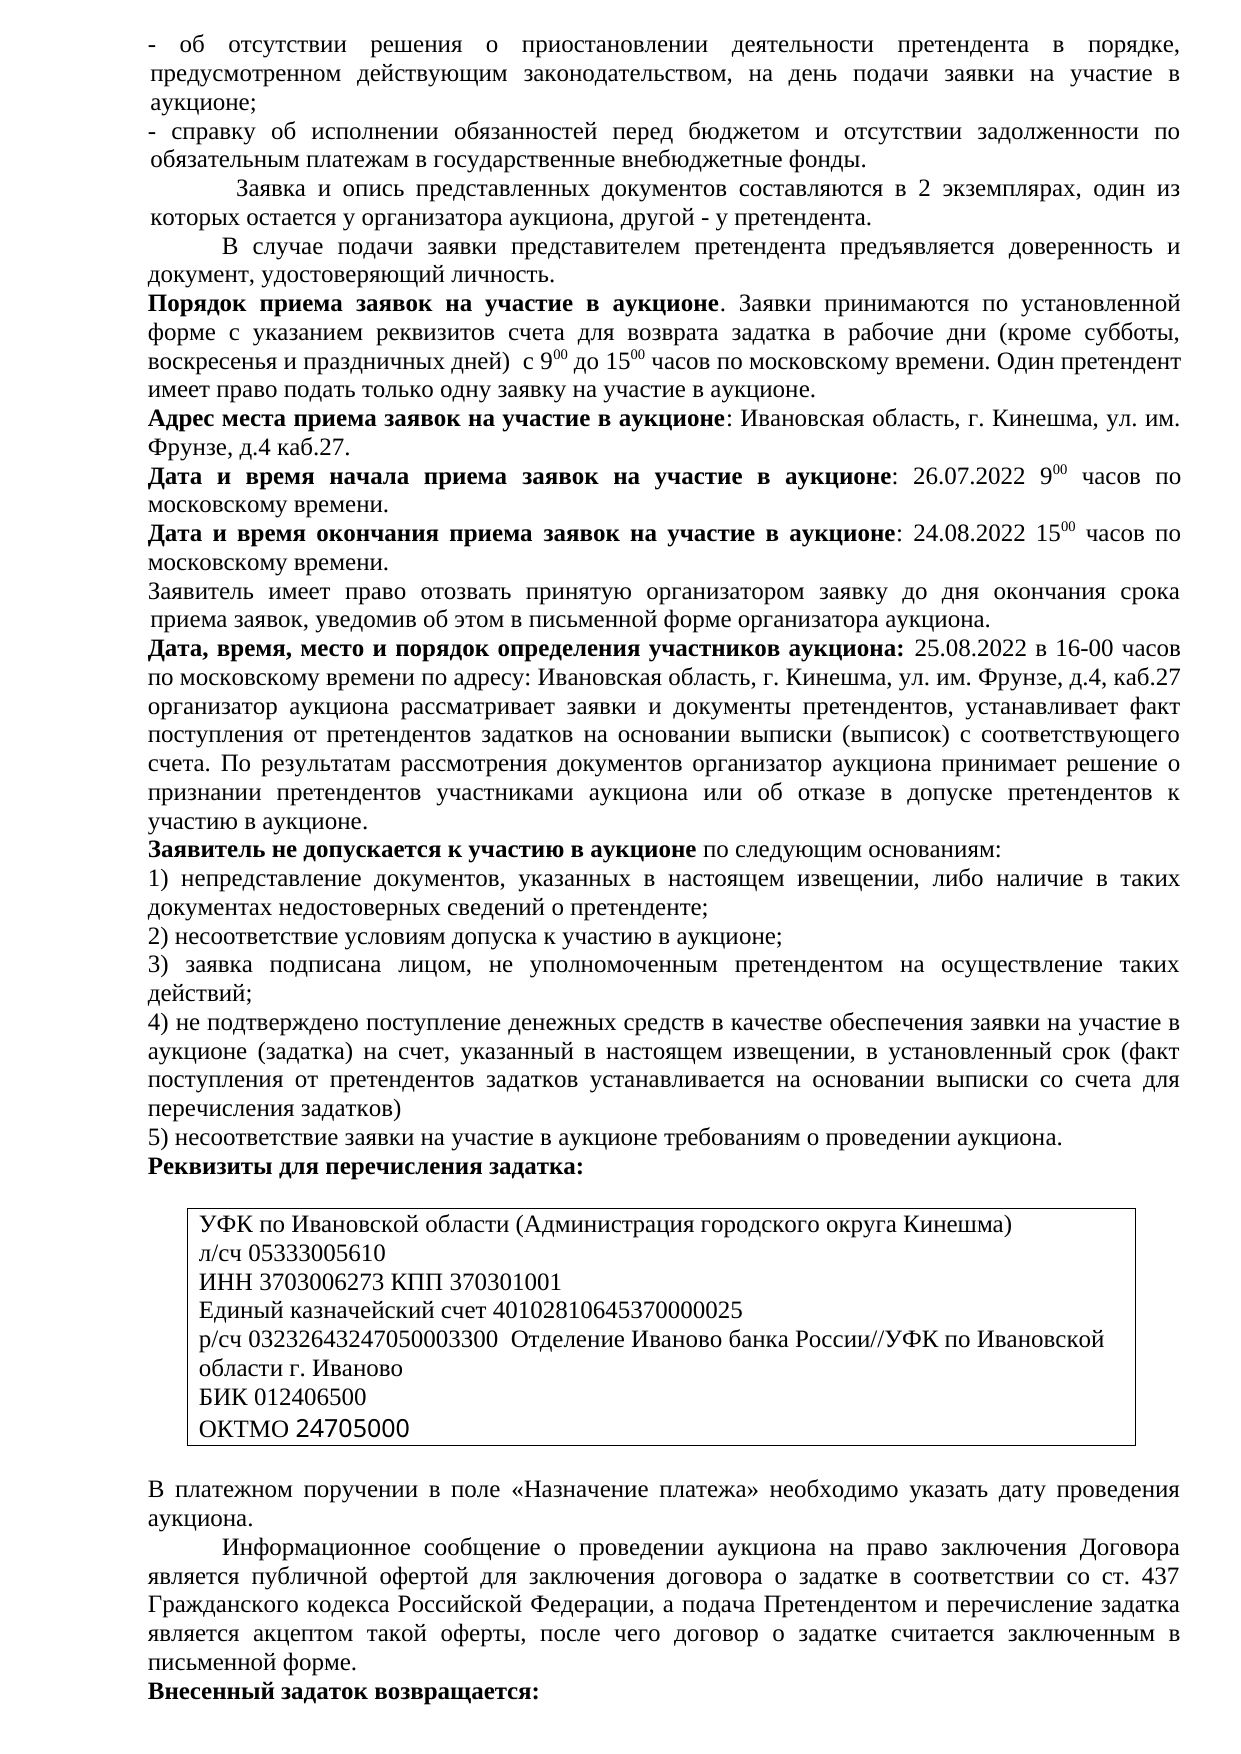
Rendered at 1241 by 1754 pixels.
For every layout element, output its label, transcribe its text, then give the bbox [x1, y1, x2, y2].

text - справку об исполнении обязанностей перед бюджетом и отсутствии задолженности по обязательным платежам в государственные внебюджетные фонды. [148, 116, 1181, 173]
text Реквизиты для перечисления задатка: [148, 1151, 1181, 1179]
text В платежном поручении в поле «Назначение платежа» необходимо указать дату проведения аукциона. [148, 1474, 1181, 1532]
text Заявка и опись представленных документов составляются в 2 экземплярах, один из которых остается у организатора аукциона, другой - у претендента. [150, 173, 1181, 231]
text Дата, время, место и порядок определения участников аукциона: 25.08.2022 в 16-00 часов по московскому времени по адресу: Ивановская область, г. Кинешма, ул. им. Фрунзе, д.4, каб.27 организатор аукциона рассматривает заявки и документы претендентов, устанавливает факт поступления от претендентов задатков на основании выписки (выписок) с соответствующего счета. По результатам рассмотрения документов организатор аукциона принимает решение о признании претендентов участниками аукциона или об отказе в допуске претендентов к участию в аукционе. [148, 633, 1181, 834]
text Заявитель не допускается к участию в аукционе по следующим основаниям: [148, 834, 1181, 863]
text Заявитель имеет право отозвать принятую организатором заявку до дня окончания срока приема заявок, уведомив об этом в письменной форме организатора аукциона. [148, 576, 1181, 633]
text Внесенный задаток возвращается: [148, 1676, 1181, 1704]
text Адрес места приема заявок на участие в аукционе: Ивановская область, г. Кинешма, ул. им. Фрунзе, д.4 каб.27. [148, 403, 1181, 461]
text 5) несоответствие заявки на участие в аукционе требованиям о проведении аукциона. [148, 1122, 1181, 1151]
text 3) заявка подписана лицом, не уполномоченным претендентом на осуществление таких действий; [148, 949, 1181, 1007]
text 1) непредставление документов, указанных в настоящем извещении, либо наличие в таких документах недостоверных сведений о претенденте; [148, 863, 1181, 921]
text В случае подачи заявки представителем претендента предъявляется доверенность и документ, удостоверяющий личность. [148, 231, 1181, 288]
table_header УФК по Ивановской области (Администрация городского округа Кинешма) л/сч 05333005610 ИНН 3703006273 КПП 370301001 Единый казначейский счет 40102810645370000025 р/сч 03232643247050003300 Отделение Иваново банка России//УФК по Ивановской области г. Иваново БИК 012406500 ОКТМО 24705000 [188, 1209, 1135, 1445]
text Порядок приема заявок на участие в аукционе. Заявки принимаются по установленной форме с указанием реквизитов счета для возврата задатка в рабочие дни (кроме субботы, воскресенья и праздничных дней) с 900 до 1500 часов по московскому времени. Один претендент имеет право подать только одну заявку на участие в аукционе. [148, 288, 1181, 403]
text - об отсутствии решения о приостановлении деятельности претендента в порядке, предусмотренном действующим законодательством, на день подачи заявки на участие в аукционе; [148, 29, 1181, 116]
text 4) не подтверждено поступление денежных средств в качестве обеспечения заявки на участие в аукционе (задатка) на счет, указанный в настоящем извещении, в установленный срок (факт поступления от претендентов задатков устанавливается на основании выписки со счета для перечисления задатков) [148, 1007, 1181, 1122]
text Информационное сообщение о проведении аукциона на право заключения Договора является публичной офертой для заключения договора о задатке в соответствии со ст. 437 Гражданского кодекса Российской Федерации, а подача Претендентом и перечисление задатка является акцептом такой оферты, после чего договор о задатке считается заключенным в письменной форме. [148, 1532, 1181, 1676]
text Дата и время окончания приема заявок на участие в аукционе: 24.08.2022 1500 часов по московскому времени. [148, 518, 1181, 576]
text Дата и время начала приема заявок на участие в аукционе: 26.07.2022 900 часов по московскому времени. [148, 461, 1181, 518]
text 2) несоответствие условиям допуска к участию в аукционе; [148, 921, 1181, 949]
